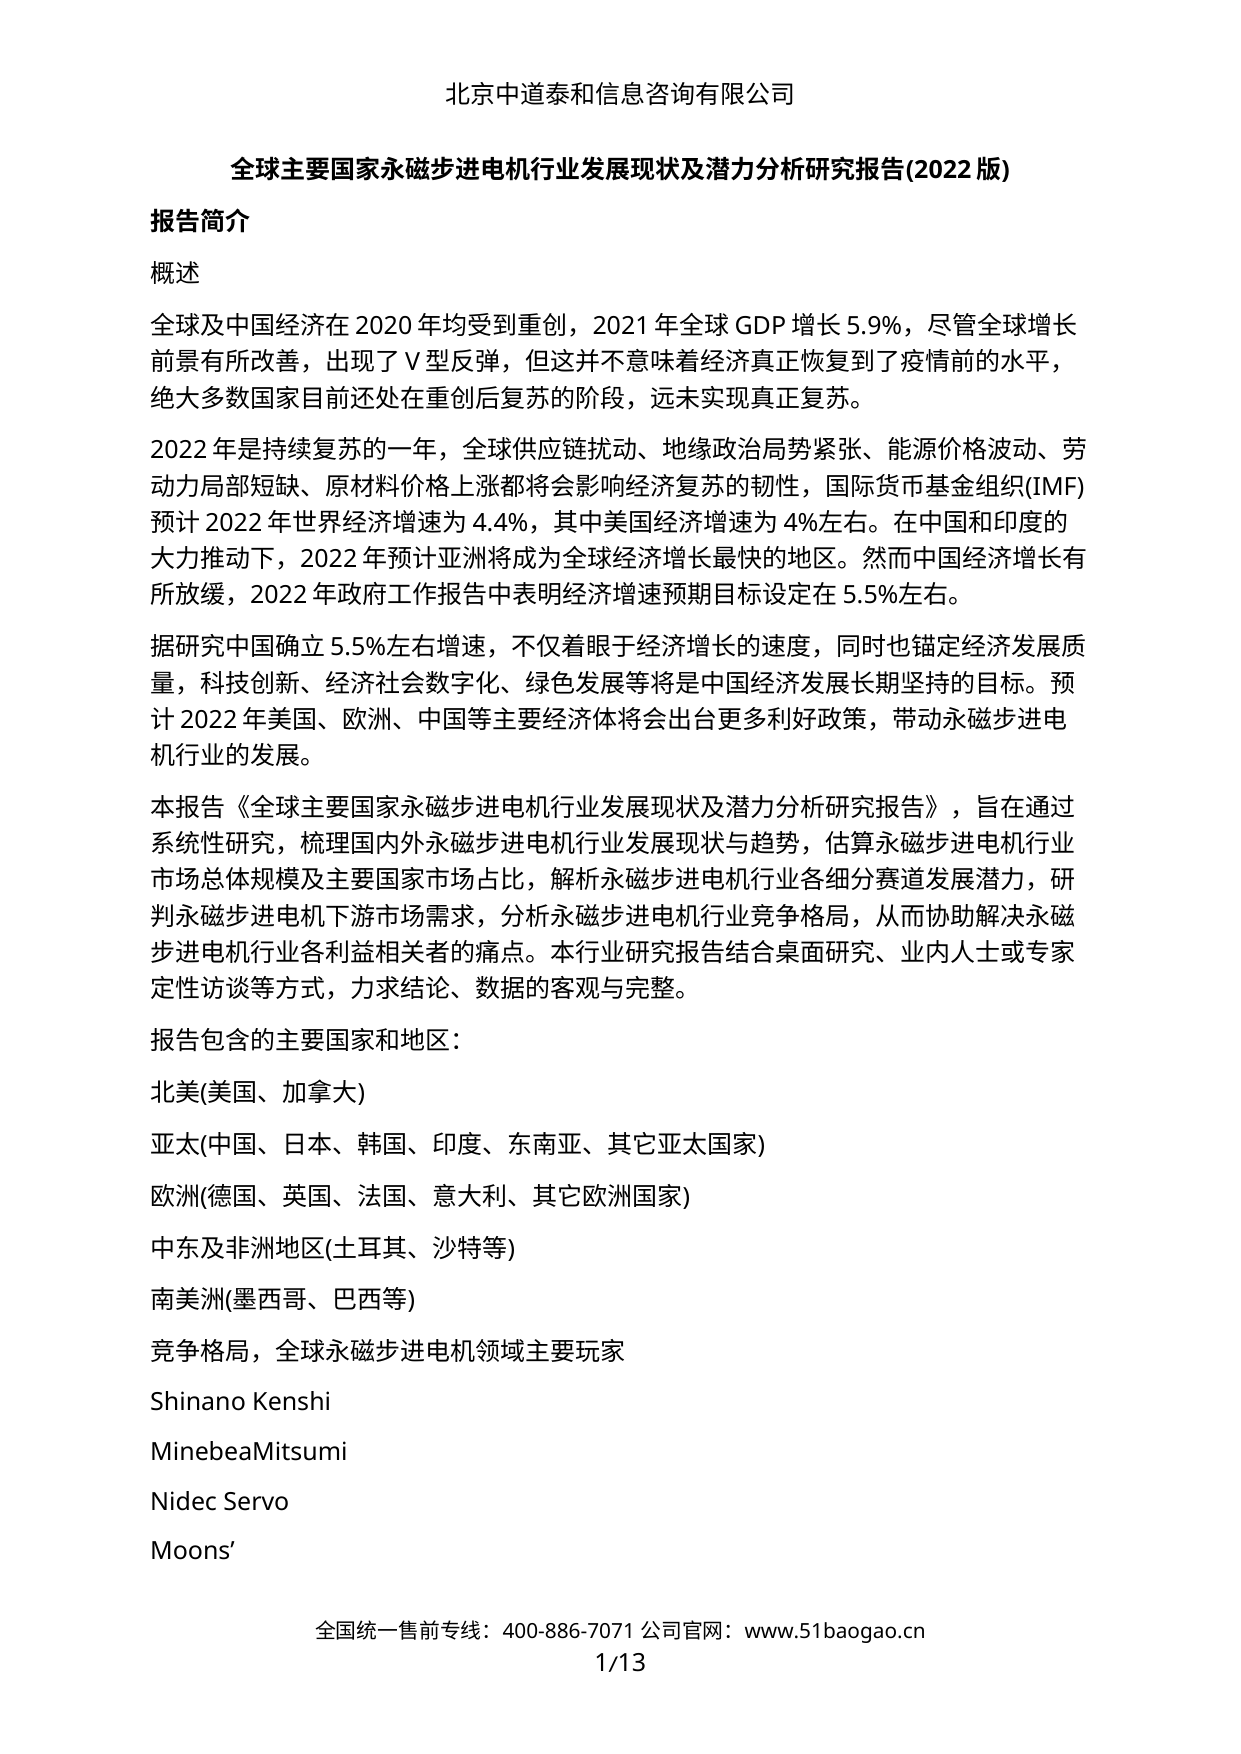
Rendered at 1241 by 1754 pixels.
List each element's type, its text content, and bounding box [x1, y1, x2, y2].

text 报告简介 [150, 202, 1090, 238]
text 本报告《全球主要国家永磁步进电机行业发展现状及潜力分析研究报告》，旨在通过系统性研究，梳理国内外永磁步进电机行业发展现状与趋势，估算永磁步进电机行业市场总体规模及主要国家市场占比，解析永磁步进电机行业各细分赛道发展潜力，研判永磁步进电机下游市场需求，分析永磁步进电机行业竞争格局，从而协助解决永磁步进电机行业各利益相关者的痛点。本行业研究报告结合桌面研究、业内人士或专家定性访谈等方式，力求结论、数据的客观与完整。 [150, 787, 1090, 1005]
text 北美(美国、加拿大) [150, 1072, 1090, 1109]
text 据研究中国确立5.5%左右增速，不仅着眼于经济增长的速度，同时也锚定经济发展质量，科技创新、经济社会数字化、绿色发展等将是中国经济发展长期坚持的目标。预计2022年美国、欧洲、中国等主要经济体将会出台更多利好政策，带动永磁步进电机行业的发展。 [150, 627, 1090, 772]
text Nidec Servo [150, 1483, 1090, 1517]
text 亚太(中国、日本、韩国、印度、东南亚、其它亚太国家) [150, 1124, 1090, 1161]
text 全球及中国经济在2020年均受到重创，2021年全球GDP增长5.9%，尽管全球增长前景有所改善，出现了V型反弹，但这并不意味着经济真正恢复到了疫情前的水平，绝大多数国家目前还处在重创后复苏的阶段，远未实现真正复苏。 [150, 306, 1090, 414]
text Shinano Kenshi [150, 1384, 1090, 1418]
text 中东及非洲地区(土耳其、沙特等) [150, 1228, 1090, 1264]
text MinebeaMitsumi [150, 1433, 1090, 1467]
text 概述 [150, 254, 1090, 290]
text 欧洲(德国、英国、法国、意大利、其它欧洲国家) [150, 1176, 1090, 1212]
text 2022年是持续复苏的一年，全球供应链扰动、地缘政治局势紧张、能源价格波动、劳动力局部短缺、原材料价格上涨都将会影响经济复苏的韧性，国际货币基金组织(IMF)预计2022年世界经济增速为4.4%，其中美国经济增速为4%左右。在中国和印度的大力推动下，2022年预计亚洲将成为全球经济增长最快的地区。然而中国经济增长有所放缓，2022年政府工作报告中表明经济增速预期目标设定在5.5%左右。 [150, 430, 1090, 611]
text 竞争格局，全球永磁步进电机领域主要玩家 [150, 1332, 1090, 1368]
text 报告包含的主要国家和地区： [150, 1021, 1090, 1057]
text 全球主要国家永磁步进电机行业发展现状及潜力分析研究报告(2022版) [150, 150, 1090, 186]
text 南美洲(墨西哥、巴西等) [150, 1280, 1090, 1316]
text Moons’ [150, 1533, 1090, 1567]
